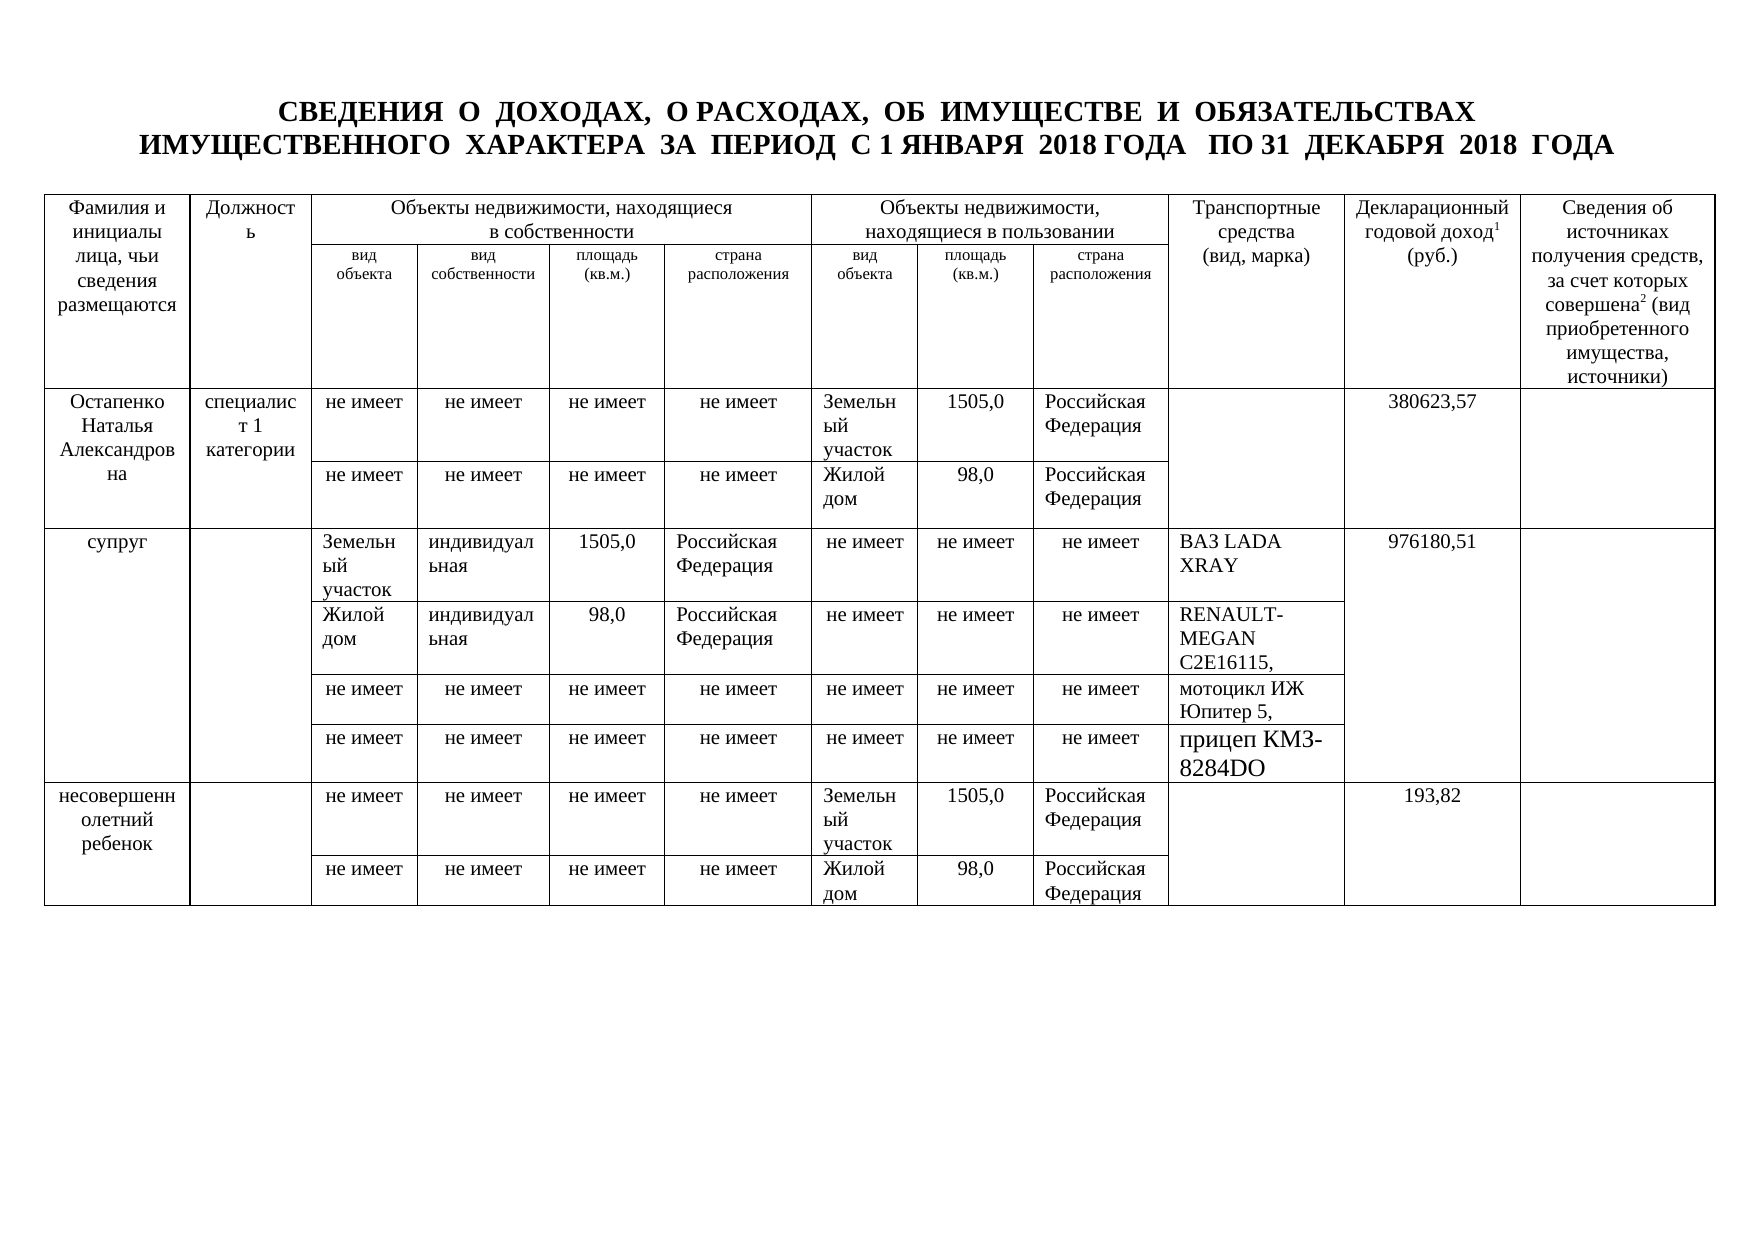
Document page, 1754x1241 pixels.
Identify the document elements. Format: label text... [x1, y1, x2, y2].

table_cell не имеет [550, 783, 664, 855]
table_cell 1505,0 [918, 389, 1033, 461]
table_cell площадь (кв.м.) [918, 245, 1033, 388]
table_cell Земельный участок [812, 389, 917, 461]
table_cell не имеет [312, 462, 417, 528]
table_header Объекты недвижимости, находящиеся в собственности [312, 195, 811, 243]
table_cell не имеет [312, 856, 417, 904]
table_header Объекты недвижимости, находящиеся в пользовании [812, 195, 1168, 243]
table_cell 1505,0 [550, 529, 664, 601]
table_cell специалист 1 категории [191, 389, 311, 528]
table_cell не имеет [665, 856, 811, 904]
table_cell индивидуальная [418, 602, 549, 674]
table_cell индивидуальная [418, 529, 549, 601]
table_cell Российская Федерация [1034, 462, 1168, 528]
table_cell 380623,57 [1345, 389, 1520, 528]
table_cell не имеет [418, 389, 549, 461]
table_cell [191, 783, 311, 904]
table_cell не имеет [550, 725, 664, 782]
table_cell ВАЗ LADA XRAY [1169, 529, 1344, 601]
table_cell не имеет [665, 783, 811, 855]
table_header Декларационный годовой доход1 (руб.) [1345, 195, 1520, 388]
table_cell не имеет [665, 675, 811, 723]
table_cell 98,0 [918, 856, 1033, 904]
table_cell не имеет [1034, 675, 1168, 723]
table_cell не имеет [312, 783, 417, 855]
table_cell [1169, 389, 1344, 528]
table_cell не имеет [1034, 602, 1168, 674]
table_cell 193,82 [1345, 783, 1520, 904]
table_header Транспортные средства (вид, марка) [1169, 195, 1344, 388]
table_cell Российская Федерация [1034, 856, 1168, 904]
table_cell не имеет [312, 389, 417, 461]
table_cell вид собственности [418, 245, 549, 388]
table_cell не имеет [1034, 725, 1168, 782]
table_cell Жилой дом [812, 462, 917, 528]
table_cell не имеет [418, 783, 549, 855]
text СВЕДЕНИЯ О ДОХОДАХ, О РАСХОДАХ, ОБ ИМУЩЕСТВЕ И ОБЯЗАТЕЛЬСТВАХ ИМУЩЕСТВЕННОГО ХАРАКТЕРА ЗА ПЕРИОД С 1 ЯНВАРЯ 2018 ГОДА ПО 31 ДЕКАБРЯ 2018 ГОДА [118, 94, 1636, 161]
table_cell не имеет [918, 675, 1033, 723]
table_cell Российская Федерация [665, 529, 811, 601]
table_cell не имеет [550, 675, 664, 723]
table_cell 98,0 [918, 462, 1033, 528]
table_cell супруг [45, 529, 189, 782]
table_cell не имеет [1034, 529, 1168, 601]
table_cell не имеет [812, 529, 917, 601]
table_cell 976180,51 [1345, 529, 1520, 782]
table_cell RENAULT- MEGAN С2Е16115, [1169, 602, 1344, 674]
table_cell [191, 529, 311, 782]
table_cell не имеет [418, 462, 549, 528]
table_cell не имеет [812, 725, 917, 782]
table_cell не имеет [550, 462, 664, 528]
table_header Фамилия и инициалы лица, чьи сведения размещаются [45, 195, 189, 388]
table_cell не имеет [418, 856, 549, 904]
table_header Сведения об источниках получения средств, за счет которых совершена2 (вид приобретенного имущества, источники) [1521, 195, 1714, 388]
table_cell не имеет [312, 675, 417, 723]
table_cell не имеет [812, 675, 917, 723]
table_cell страна расположения [665, 245, 811, 388]
table_cell Российская Федерация [1034, 783, 1168, 855]
table_cell не имеет [665, 389, 811, 461]
table_cell 98,0 [550, 602, 664, 674]
table_cell не имеет [550, 856, 664, 904]
table_cell вид объекта [812, 245, 917, 388]
table_cell не имеет [918, 529, 1033, 601]
table_cell не имеет [665, 725, 811, 782]
table_cell не имеет [550, 389, 664, 461]
table_cell страна расположения [1034, 245, 1168, 388]
table_cell Российская Федерация [665, 602, 811, 674]
table_cell Земельный участок [312, 529, 417, 601]
table_cell не имеет [418, 675, 549, 723]
table_header Должность [191, 195, 311, 388]
table_cell прицеп КМЗ-8284DО [1169, 725, 1344, 782]
table_cell не имеет [918, 602, 1033, 674]
table_cell [1169, 783, 1344, 904]
table_cell не имеет [418, 725, 549, 782]
table_cell 1505,0 [918, 783, 1033, 855]
table_cell [1521, 783, 1714, 904]
table_cell Российская Федерация [1034, 389, 1168, 461]
table_cell [1521, 389, 1714, 528]
table_cell не имеет [812, 602, 917, 674]
table_cell вид объекта [312, 245, 417, 388]
table_cell несовершеннолетний ребенок [45, 783, 189, 904]
table_cell мотоцикл ИЖ Юпитер 5, [1169, 675, 1344, 723]
table_cell Жилой дом [312, 602, 417, 674]
table_cell площадь (кв.м.) [550, 245, 664, 388]
table_cell не имеет [312, 725, 417, 782]
table_cell Жилой дом [812, 856, 917, 904]
table_cell Остапенко Наталья Александровна [45, 389, 189, 528]
table_cell [1521, 529, 1714, 782]
table_cell не имеет [918, 725, 1033, 782]
table_cell не имеет [665, 462, 811, 528]
table_cell Земельный участок [812, 783, 917, 855]
